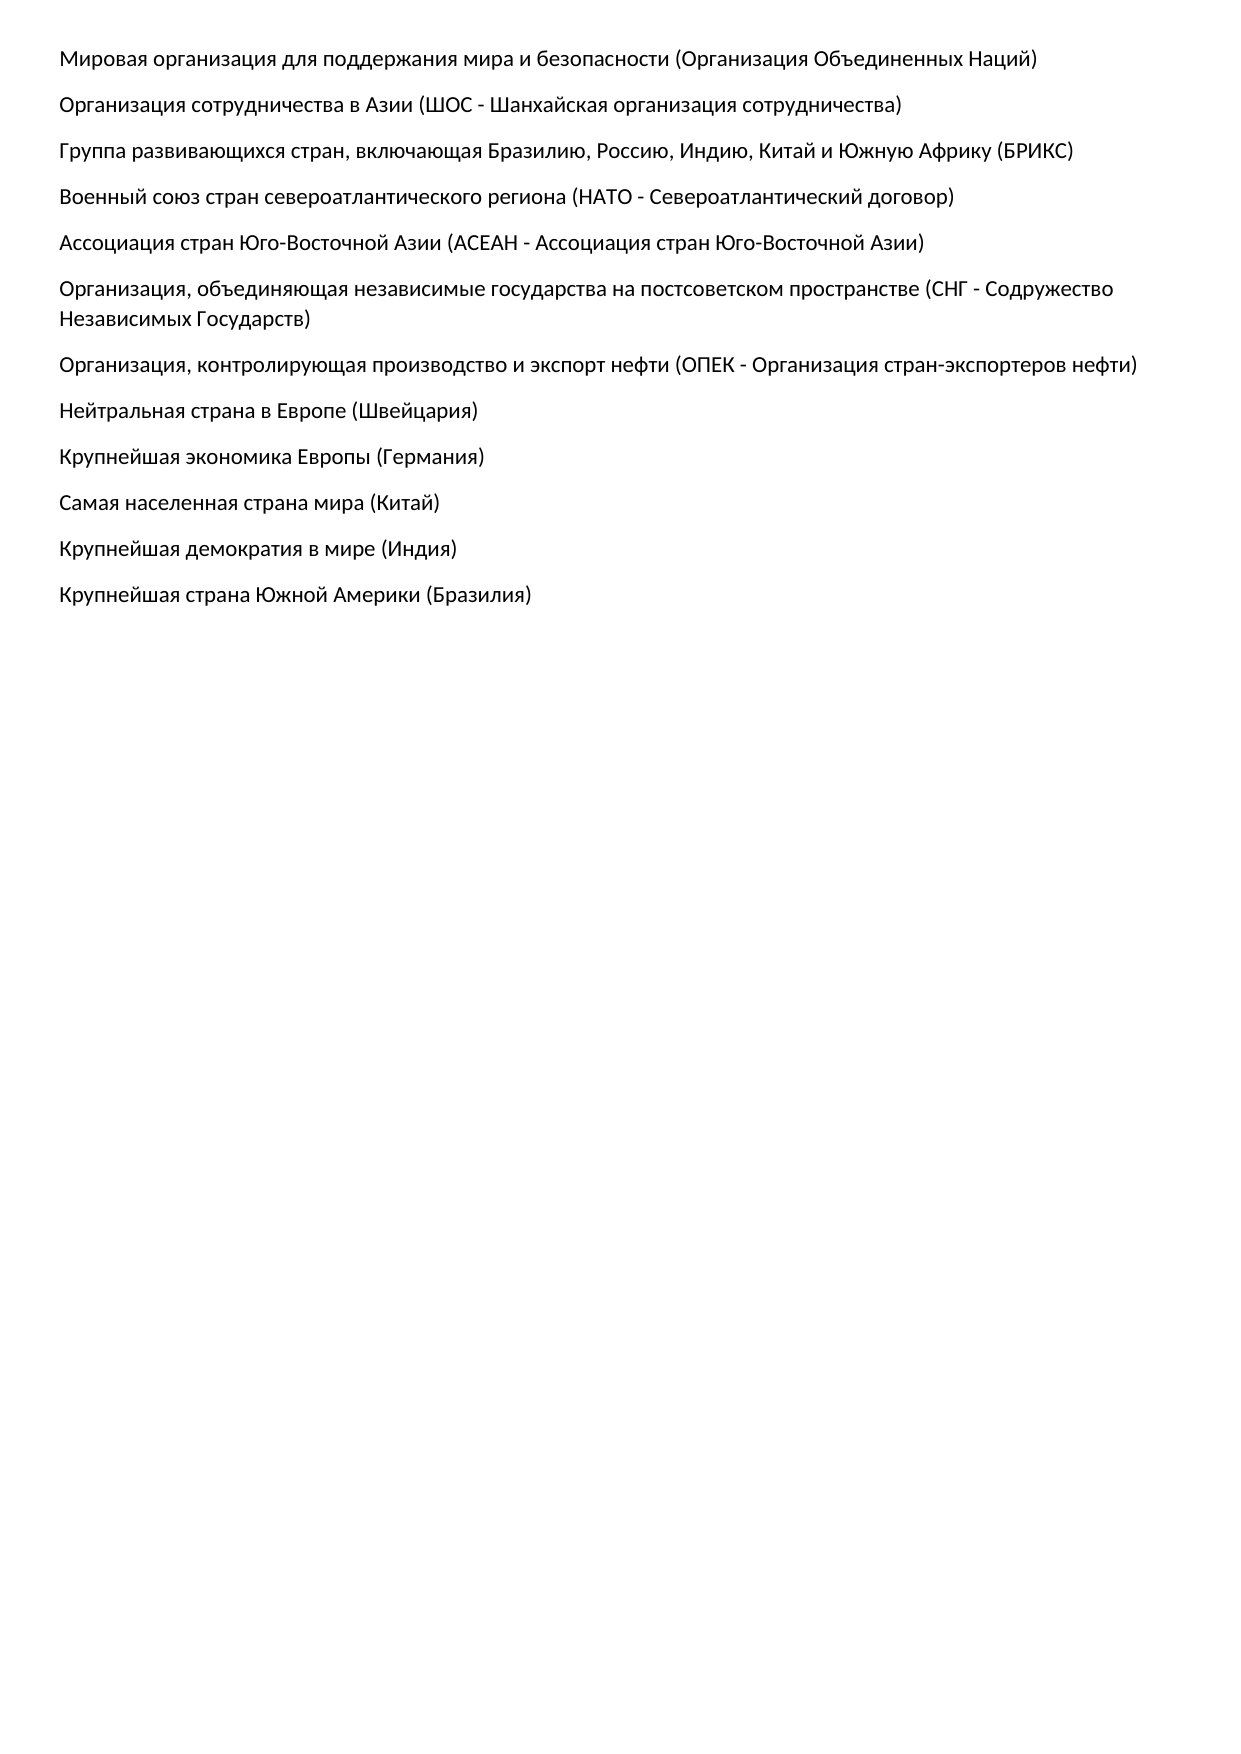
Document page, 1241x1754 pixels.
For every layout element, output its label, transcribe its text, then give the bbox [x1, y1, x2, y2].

text Крупнейшая демократия в мире (Индия) [59, 534, 1167, 562]
text Нейтральная страна в Европе (Швейцария) [59, 396, 1167, 424]
text Группа развивающихся стран, включающая Бразилию, Россию, Индию, Китай и Южную Африку (БРИКС) [59, 136, 1167, 164]
text Ассоциация стран Юго-Восточной Азии (АСЕАН - Ассоциация стран Юго-Восточной Азии) [59, 228, 1167, 257]
text Организация, контролирующая производство и экспорт нефти (ОПЕК - Организация стран-экспортеров нефти) [59, 350, 1167, 378]
text Организация сотрудничества в Азии (ШОС - Шанхайская организация сотрудничества) [59, 90, 1167, 118]
text Крупнейшая экономика Европы (Германия) [59, 442, 1167, 470]
text Самая населенная страна мира (Китай) [59, 488, 1167, 516]
text Мировая организация для поддержания мира и безопасности (Организация Объединенных Наций) [59, 44, 1167, 72]
text Крупнейшая страна Южной Америки (Бразилия) [59, 580, 1167, 608]
text Организация, объединяющая независимые государства на постсоветском пространстве (СНГ - Содружество Независимых Государств) [59, 274, 1167, 332]
text Военный союз стран североатлантического региона (НАТО - Североатлантический договор) [59, 182, 1167, 211]
